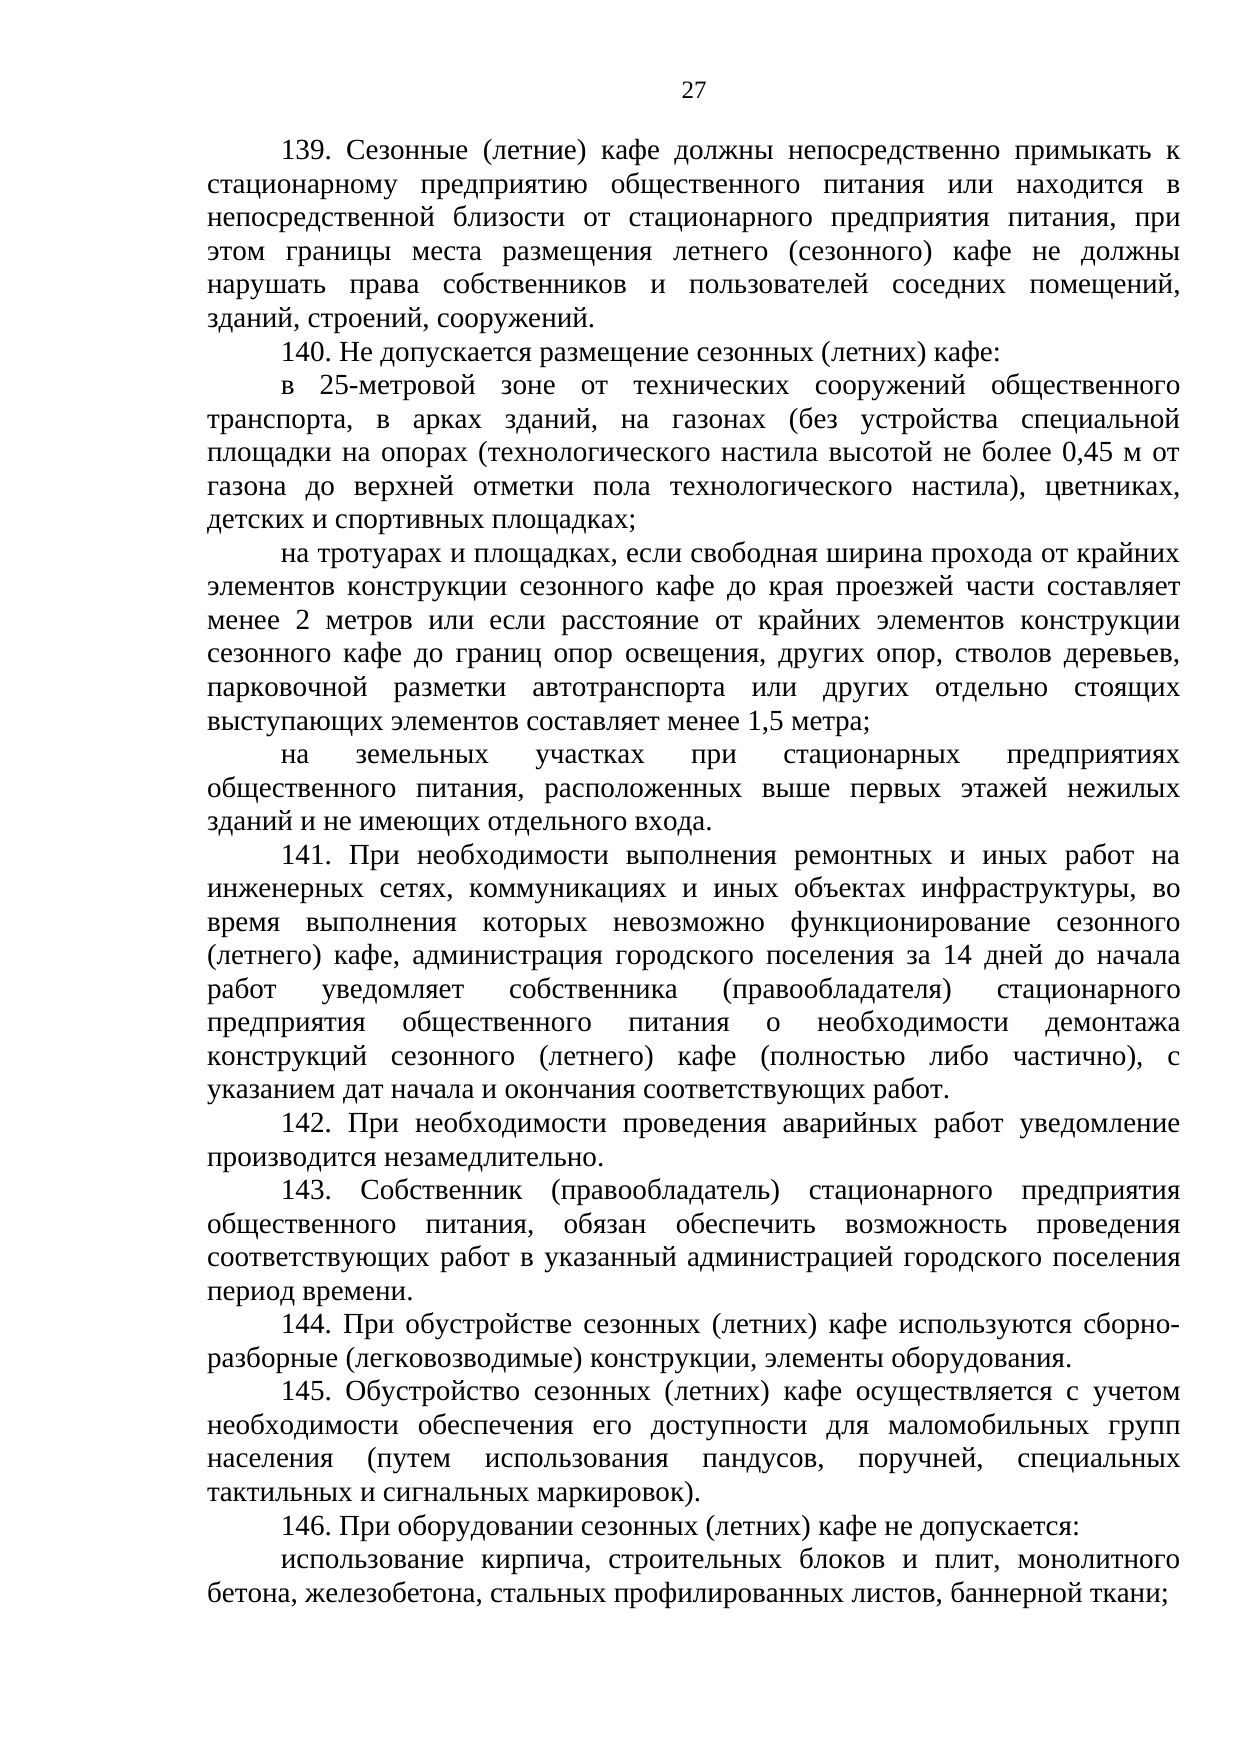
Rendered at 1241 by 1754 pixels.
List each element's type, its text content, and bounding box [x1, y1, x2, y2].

list 145. Обустройство сезонных (летних) кафе осуществляется с учетом необходимости обеспечения его доступности для маломобильных групп населения (путем использования пандусов, поручней, специальных тактильных и сигнальных маркировок). [207, 1373, 1181, 1508]
list 140. Не допускается размещение сезонных (летних) кафе: [207, 334, 1181, 367]
list 143. Собственник (правообладатель) стационарного предприятия общественного питания, обязан обеспечить возможность проведения соответствующих работ в указанный администрацией городского поселения период времени. [207, 1172, 1181, 1306]
list на земельных участках при стационарных предприятиях общественного питания, расположенных выше первых этажей нежилых зданий и не имеющих отдельного входа. [207, 736, 1181, 837]
list 144. При обустройстве сезонных (летних) кафе используются сборно-разборные (легковозводимые) конструкции, элементы оборудования. [207, 1306, 1181, 1373]
list использование кирпича, строительных блоков и плит, монолитного бетона, железобетона, стальных профилированных листов, баннерной ткани; [207, 1541, 1181, 1608]
list 146. При оборудовании сезонных (летних) кафе не допускается: [207, 1508, 1181, 1541]
list 141. При необходимости выполнения ремонтных и иных работ на инженерных сетях, коммуникациях и иных объектах инфраструктуры, во время выполнения которых невозможно функционирование сезонного (летнего) кафе, администрация городского поселения за 14 дней до начала работ уведомляет собственника (правообладателя) стационарного предприятия общественного питания о необходимости демонтажа конструкций сезонного (летнего) кафе (полностью либо частично), с указанием дат начала и окончания соответствующих работ. [207, 837, 1181, 1105]
list в 25-метровой зоне от технических сооружений общественного транспорта, в арках зданий, на газонах (без устройства специальной площадки на опорах (технологического настила высотой не более 0,45 м от газона до верхней отметки пола технологического настила), цветниках, детских и спортивных площадках; [207, 367, 1181, 535]
list 139. Сезонные (летние) кафе должны непосредственно примыкать к стационарному предприятию общественного питания или находится в непосредственной близости от стационарного предприятия питания, при этом границы места размещения летнего (сезонного) кафе не должны нарушать права собственников и пользователей соседних помещений, зданий, строений, сооружений. [207, 132, 1181, 334]
list на тротуарах и площадках, если свободная ширина прохода от крайних элементов конструкции сезонного кафе до края проезжей части составляет менее 2 метров или если расстояние от крайних элементов конструкции сезонного кафе до границ опор освещения, других опор, стволов деревьев, парковочной разметки автотранспорта или других отдельно стоящих выступающих элементов составляет менее 1,5 метра; [207, 535, 1181, 736]
list 142. При необходимости проведения аварийных работ уведомление производится незамедлительно. [207, 1105, 1181, 1172]
